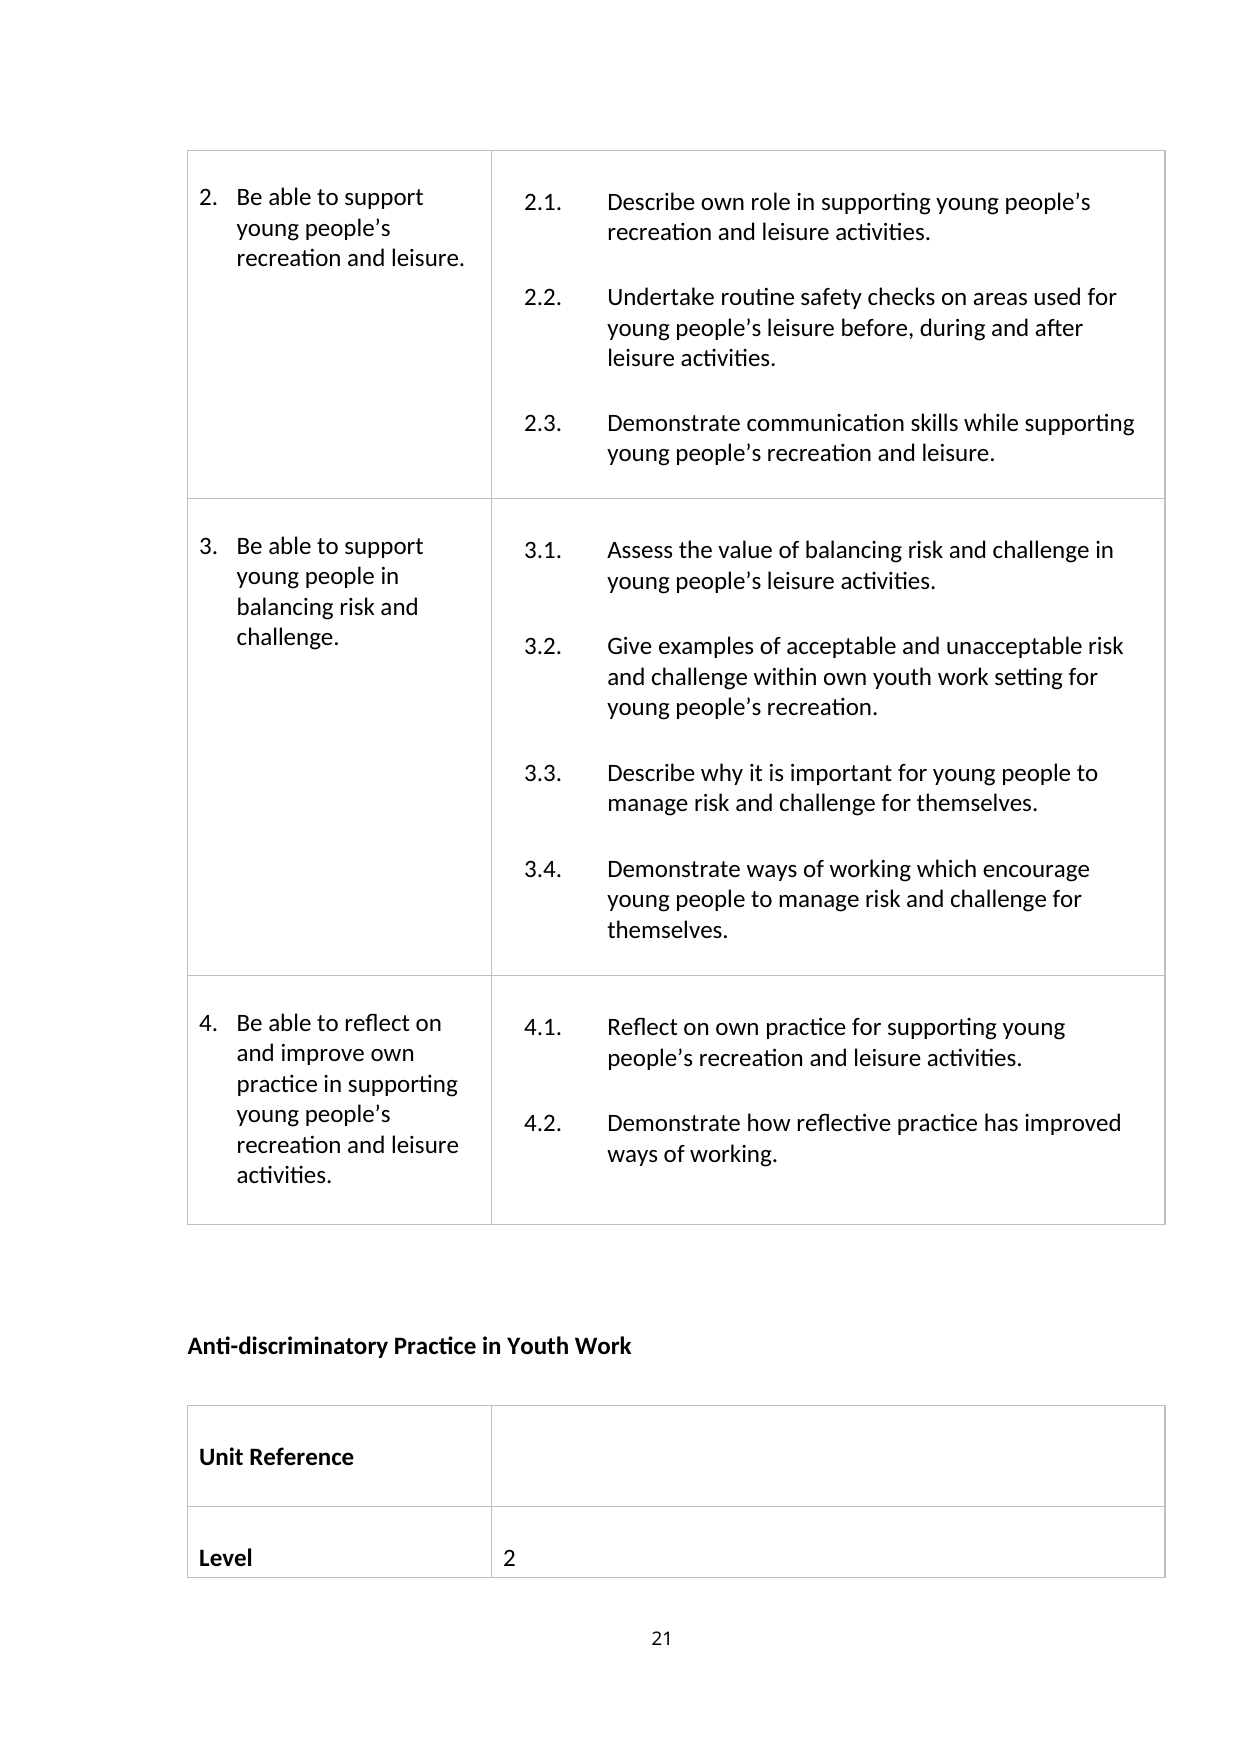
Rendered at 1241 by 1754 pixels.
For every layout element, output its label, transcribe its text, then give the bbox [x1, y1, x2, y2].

table_cell Be able to support young people’s recreation and leisure. [188, 151, 491, 498]
table_cell 2 [492, 1507, 1164, 1577]
table_header [492, 1406, 1164, 1506]
table_header Unit Reference [188, 1406, 491, 1506]
table_cell Be able to support young people in balancing risk and challenge. [188, 499, 491, 975]
table_cell Assess the value of balancing risk and challenge in young people’s leisure activities. Give examples of acceptable and unacceptable risk and challenge within own youth work setting for young people’s recreation. Describe why it is important for young people to manage risk and challenge for themselves. Demonstrate ways of working which encourage young people to manage risk and challenge for themselves. [492, 499, 1164, 975]
table_cell Describe own role in supporting young people’s recreation and leisure activities. Undertake routine safety checks on areas used for young people’s leisure before, during and after leisure activities. Demonstrate communication skills while supporting young people’s recreation and leisure. [492, 151, 1164, 498]
text Anti-discriminatory Practice in Youth Work [187, 1330, 1137, 1399]
table_cell Level [188, 1507, 491, 1577]
table_cell Be able to reflect on and improve own practice in supporting young people’s recreation and leisure activities. [188, 976, 491, 1224]
table_cell Reflect on own practice for supporting young people’s recreation and leisure activities. Demonstrate how reflective practice has improved ways of working. [492, 976, 1164, 1224]
